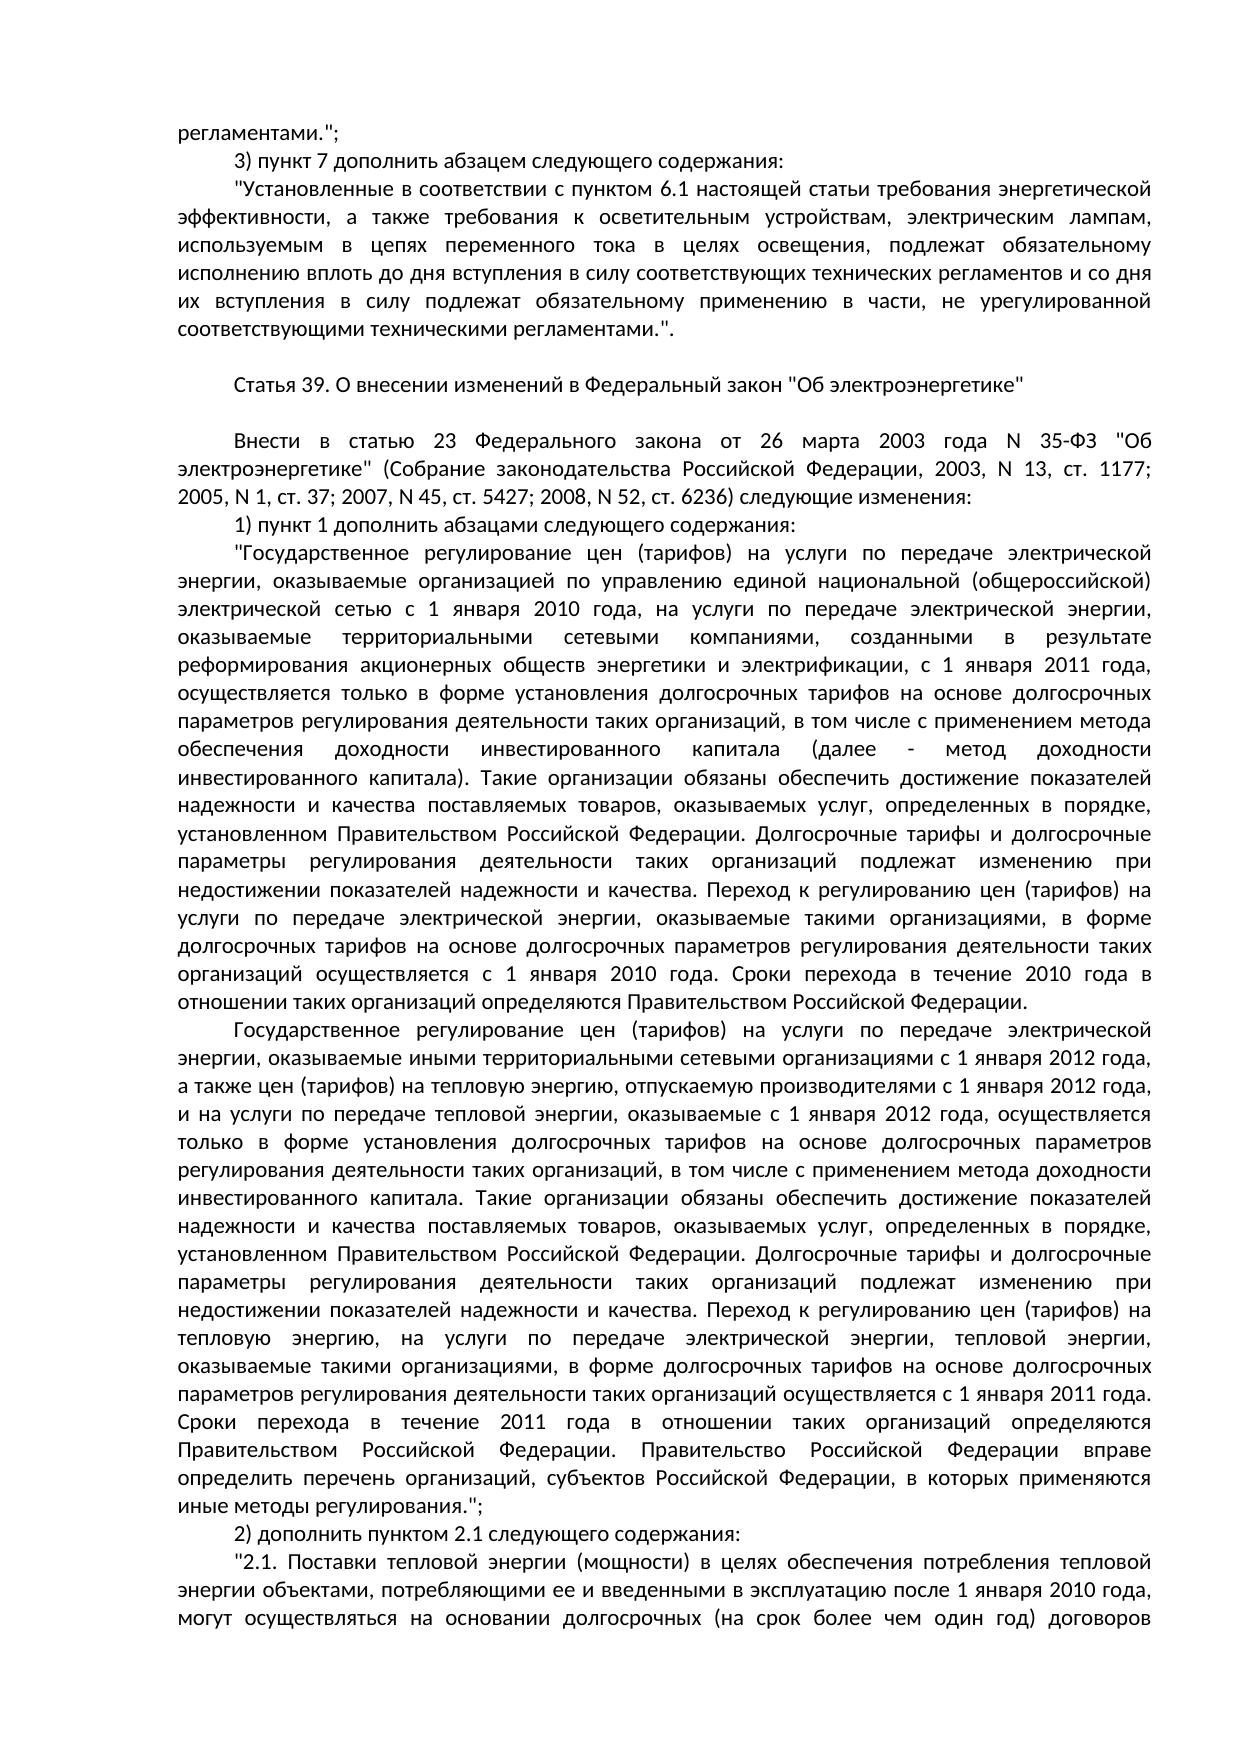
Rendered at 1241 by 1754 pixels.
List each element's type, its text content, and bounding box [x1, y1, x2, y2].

text Государственное регулирование цен (тарифов) на услуги по передаче электрической энергии, оказываемые иными территориальными сетевыми организациями с 1 января 2012 года, а также цен (тарифов) на тепловую энергию, отпускаемую производителями с 1 января 2012 года, и на услуги по передаче тепловой энергии, оказываемые с 1 января 2012 года, осуществляется только в форме установления долгосрочных тарифов на основе долгосрочных параметров регулирования деятельности таких организаций, в том числе с применением метода доходности инвестированного капитала. Такие организации обязаны обеспечить достижение показателей надежности и качества поставляемых товаров, оказываемых услуг, определенных в порядке, установленном Правительством Российской Федерации. Долгосрочные тарифы и долгосрочные параметры регулирования деятельности таких организаций подлежат изменению при недостижении показателей надежности и качества. Переход к регулированию цен (тарифов) на тепловую энергию, на услуги по передаче электрической энергии, тепловой энергии, оказываемые такими организациями, в форме долгосрочных тарифов на основе долгосрочных параметров регулирования деятельности таких организаций осуществляется с 1 января 2011 года. Сроки перехода в течение 2011 года в отношении таких организаций определяются Правительством Российской Федерации. Правительство Российской Федерации вправе определить перечень организаций, субъектов Российской Федерации, в которых применяются иные методы регулирования."; [177, 1015, 1152, 1519]
text Внести в статью 23 Федерального закона от 26 марта 2003 года N 35-ФЗ "Об электроэнергетике" (Собрание законодательства Российской Федерации, 2003, N 13, ст. 1177; 2005, N 1, ст. 37; 2007, N 45, ст. 5427; 2008, N 52, ст. 6236) следующие изменения: [177, 426, 1152, 510]
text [177, 118, 1152, 146]
text "Государственное регулирование цен (тарифов) на услуги по передаче электрической энергии, оказываемые организацией по управлению единой национальной (общероссийской) электрической сетью с 1 января 2010 года, на услуги по передаче электрической энергии, оказываемые территориальными сетевыми компаниями, созданными в результате реформирования акционерных обществ энергетики и электрификации, с 1 января 2011 года, осуществляется только в форме установления долгосрочных тарифов на основе долгосрочных параметров регулирования деятельности таких организаций, в том числе с применением метода обеспечения доходности инвестированного капитала (далее - метод доходности инвестированного капитала). Такие организации обязаны обеспечить достижение показателей надежности и качества поставляемых товаров, оказываемых услуг, определенных в порядке, установленном Правительством Российской Федерации. Долгосрочные тарифы и долгосрочные параметры регулирования деятельности таких организаций подлежат изменению при недостижении показателей надежности и качества. Переход к регулированию цен (тарифов) на услуги по передаче электрической энергии, оказываемые такими организациями, в форме долгосрочных тарифов на основе долгосрочных параметров регулирования деятельности таких организаций осуществляется с 1 января 2010 года. Сроки перехода в течение 2010 года в отношении таких организаций определяются Правительством Российской Федерации. [177, 538, 1152, 1015]
text 3) пункт 7 дополнить абзацем следующего содержания: [177, 146, 1152, 174]
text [177, 1547, 1152, 1631]
text "Установленные в соответствии с пунктом 6.1 настоящей статьи требования энергетической эффективности, а также требования к осветительным устройствам, электрическим лампам, используемым в цепях переменного тока в целях освещения, подлежат обязательному исполнению вплоть до дня вступления в силу соответствующих технических регламентов и со дня их вступления в силу подлежат обязательному применению в части, не урегулированной соответствующими техническими регламентами.". [177, 174, 1152, 342]
text 1) пункт 1 дополнить абзацами следующего содержания: [177, 510, 1152, 538]
text Статья 39. О внесении изменений в Федеральный закон "Об электроэнергетике" [177, 370, 1152, 398]
text 2) дополнить пунктом 2.1 следующего содержания: [177, 1519, 1152, 1547]
